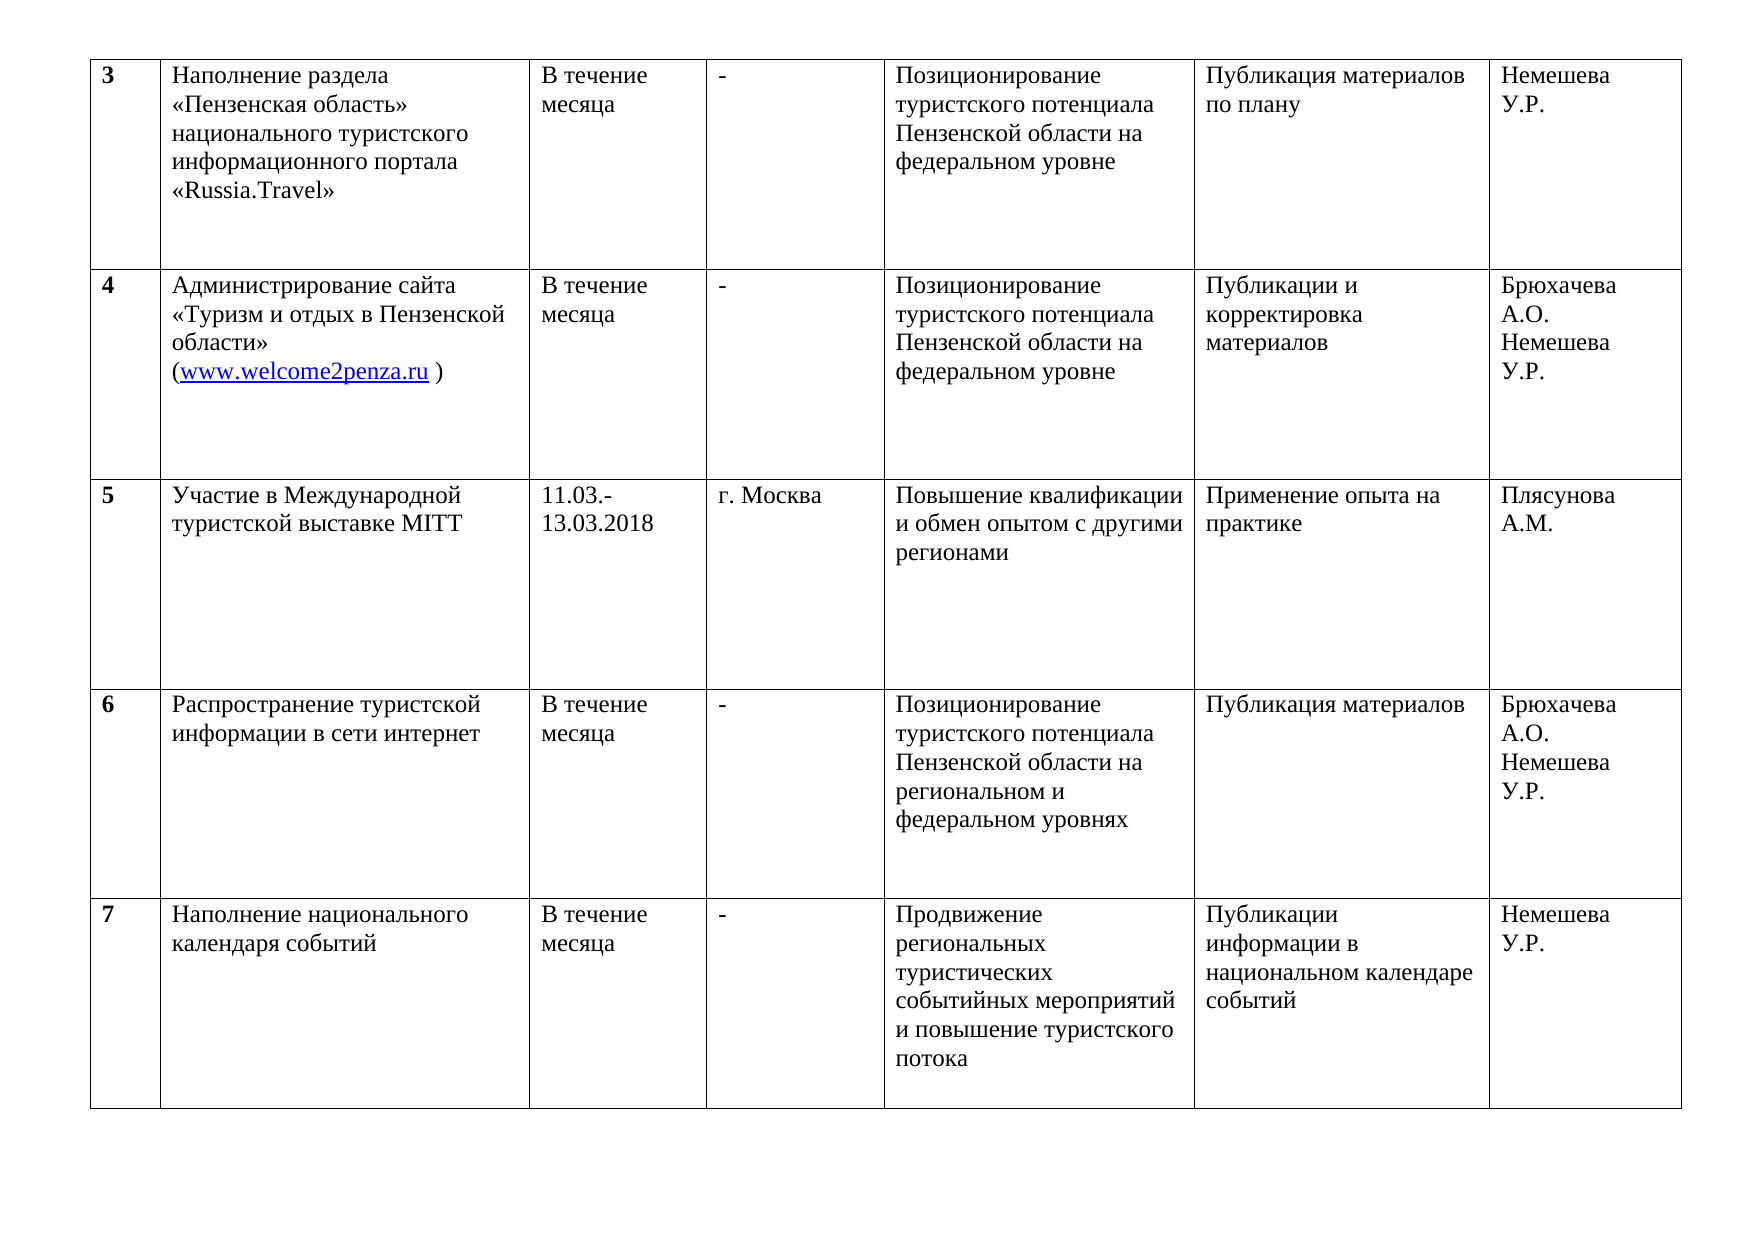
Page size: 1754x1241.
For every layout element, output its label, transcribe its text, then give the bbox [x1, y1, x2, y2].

table_cell - [707, 270, 884, 479]
table_cell Наполнение раздела «Пензенская область» национального туристского информационного портала «Russia.Travel» [161, 60, 529, 269]
table_cell 7 [91, 899, 160, 1108]
table_cell Публикация материалов по плану [1195, 60, 1489, 269]
table_cell Повышение квалификации и обмен опытом с другими регионами [885, 480, 1194, 688]
table_cell Наполнение национального календаря событий [161, 899, 529, 1108]
table_cell Брюхачева А.О. Немешева У.Р. [1490, 270, 1681, 479]
table_cell Брюхачева А.О. Немешева У.Р. [1490, 690, 1681, 898]
table_cell Распространение туристской информации в сети интернет [161, 690, 529, 898]
table_cell Продвижение региональных туристических событийных мероприятий и повышение туристского потока [885, 899, 1194, 1108]
table_cell - [707, 690, 884, 898]
table_cell 11.03.-13.03.2018 [530, 480, 706, 688]
table_cell Немешева У.Р. [1490, 899, 1681, 1108]
table_cell 6 [91, 690, 160, 898]
table_cell В течение месяца [530, 60, 706, 269]
table_cell Немешева У.Р. [1490, 60, 1681, 269]
table_cell 4 [91, 270, 160, 479]
table_cell 5 [91, 480, 160, 688]
table_cell Позиционирование туристского потенциала Пензенской области на федеральном уровне [885, 270, 1194, 479]
table_cell 3 [91, 60, 160, 269]
table_cell В течение месяца [530, 270, 706, 479]
table_cell г. Москва [707, 480, 884, 688]
table_cell В течение месяца [530, 690, 706, 898]
table_cell Применение опыта на практике [1195, 480, 1489, 688]
table_cell Плясунова А.М. [1490, 480, 1681, 688]
table_cell Участие в Международной туристской выставке MITT [161, 480, 529, 688]
table_cell Публикации информации в национальном календаре событий [1195, 899, 1489, 1108]
table_cell - [707, 60, 884, 269]
table_cell Публикация материалов [1195, 690, 1489, 898]
table_cell Публикации и корректировка материалов [1195, 270, 1489, 479]
table_cell Позиционирование туристского потенциала Пензенской области на федеральном уровне [885, 60, 1194, 269]
table_cell Позиционирование туристского потенциала Пензенской области на региональном и федеральном уровнях [885, 690, 1194, 898]
table_cell В течение месяца [530, 899, 706, 1108]
table_cell Администрирование сайта «Туризм и отдых в Пензенской области» (www.welcome2penza.ru ) [161, 270, 529, 479]
table_cell - [707, 899, 884, 1108]
